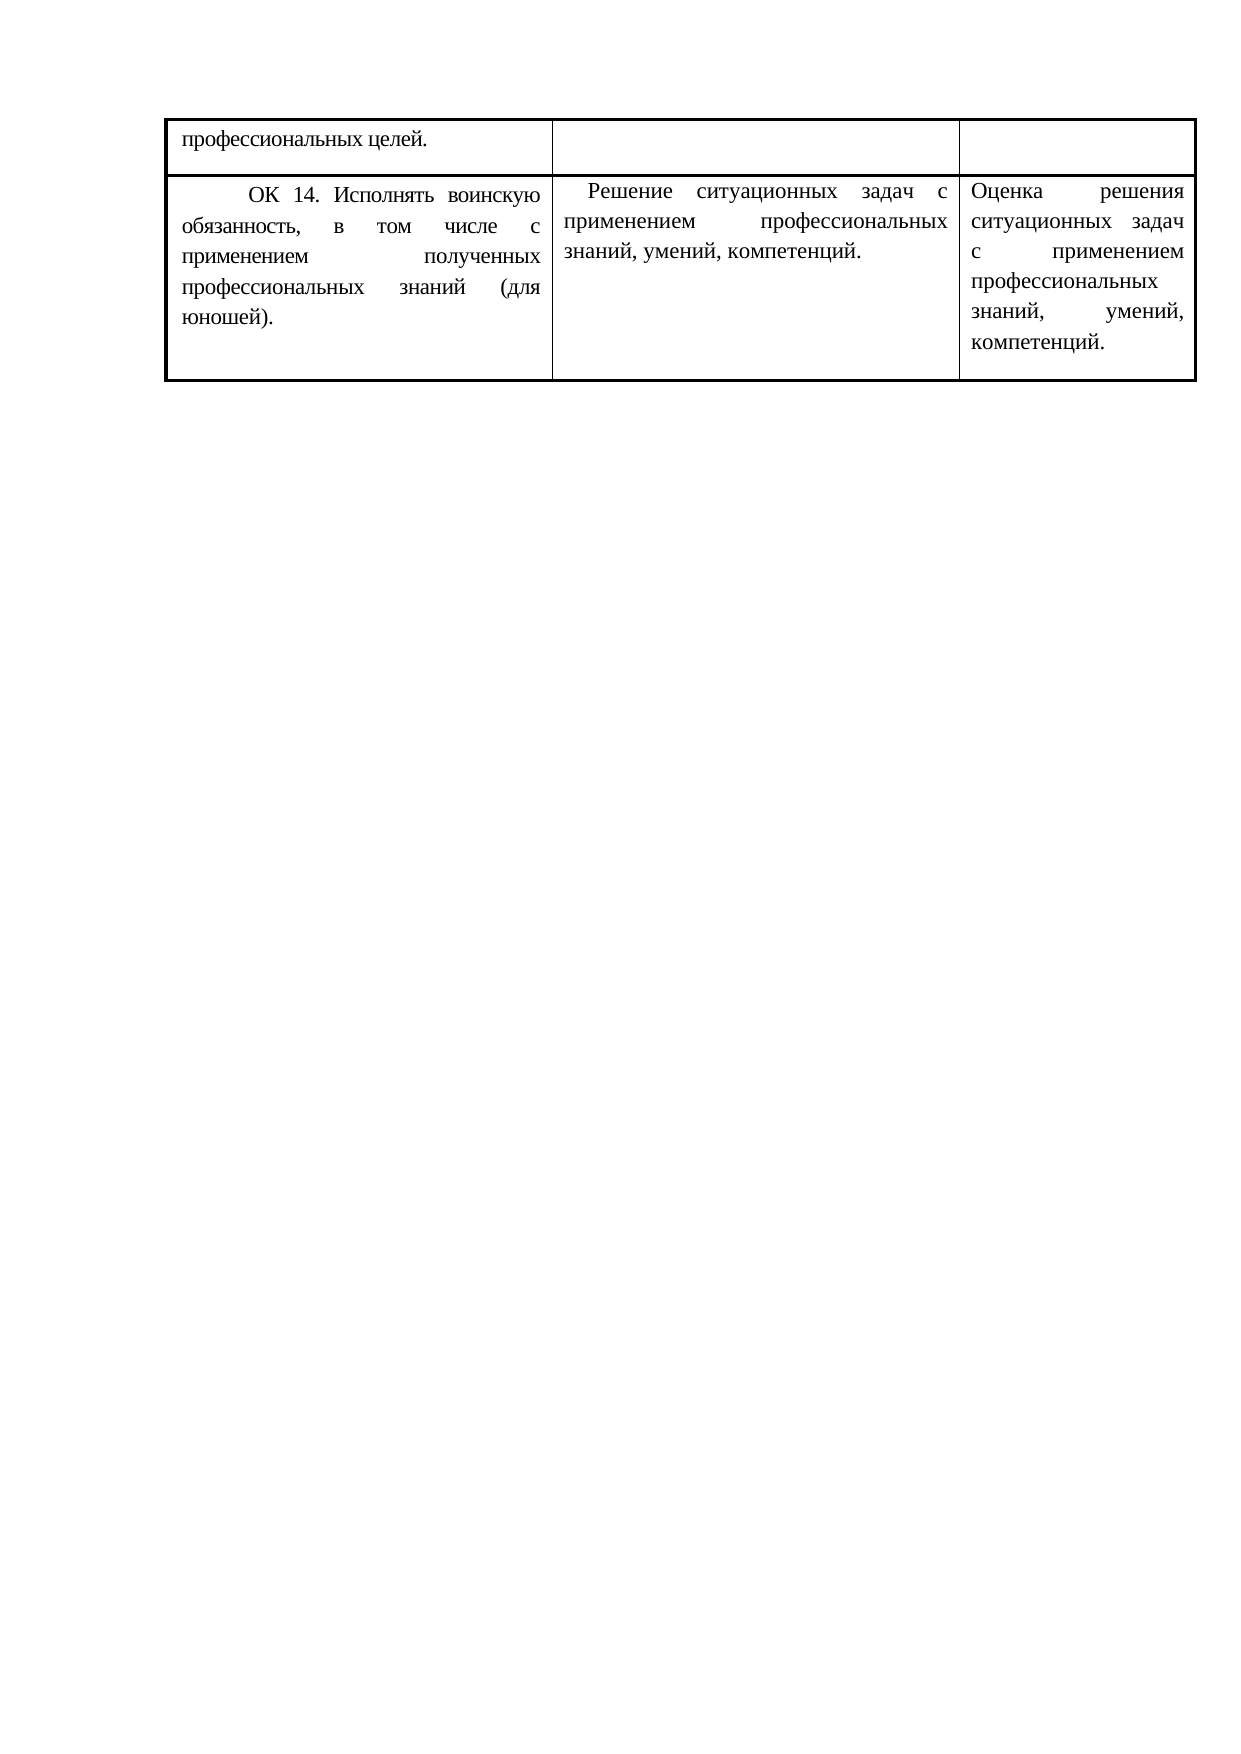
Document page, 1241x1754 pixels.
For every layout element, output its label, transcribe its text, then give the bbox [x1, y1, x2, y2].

table_cell ОК 14. Исполнять воинскую обязанность, в том числе с применением полученных профессиональных знаний (для юношей). [168, 177, 552, 379]
table_cell Оценка решения ситуационных задач с применением профессиональных знаний, умений, компетенций. [960, 177, 1194, 379]
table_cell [553, 121, 959, 174]
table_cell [168, 121, 552, 174]
table_cell Решение ситуационных задач с применением профессиональных знаний, умений, компетенций. [553, 177, 959, 379]
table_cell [960, 121, 1194, 174]
